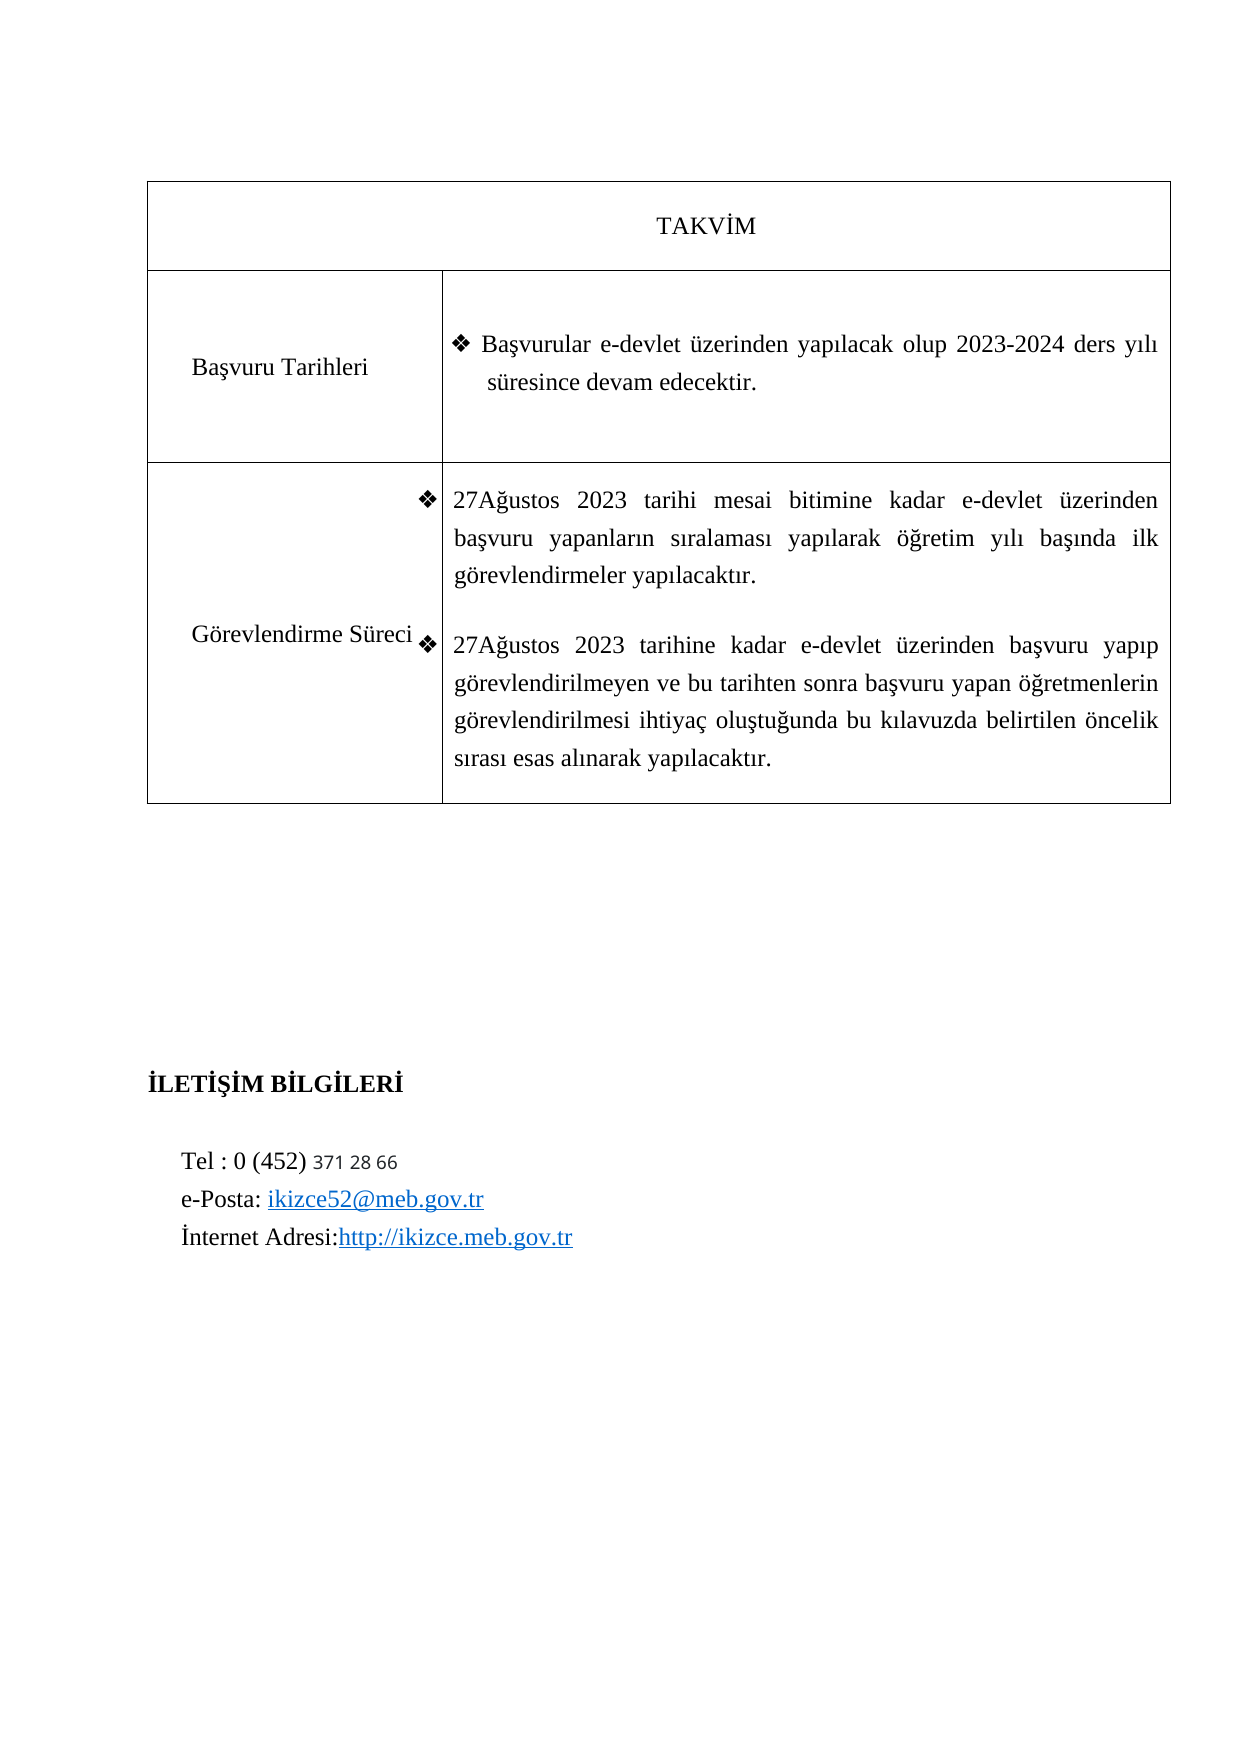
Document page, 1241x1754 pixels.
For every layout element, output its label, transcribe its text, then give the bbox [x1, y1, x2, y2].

text İnternet Adresi:http://ikizce.meb.gov.tr [181, 1222, 1093, 1250]
table_cell Görevlendirme Süreci [148, 463, 442, 803]
table_cell Başvuru Tarihleri [148, 271, 442, 462]
text Tel : 0 (452) 371 28 66 [181, 1146, 1093, 1174]
text e-Posta: ikizce52@meb.gov.tr [181, 1184, 1093, 1212]
table_header TAKVİM [148, 182, 1170, 270]
text İLETİŞİM BİLGİLERİ [148, 1069, 1093, 1098]
table_cell 27Ağustos 2023 tarihi mesai bitimine kadar e-devlet üzerinden başvuru yapanların sıralaması yapılarak öğretim yılı başında ilk görevlendirmeler yapılacaktır. 27Ağustos 2023 tarihine kadar e-devlet üzerinden başvuru yapıp görevlendirilmeyen ve bu tarihten sonra başvuru yapan öğretmenlerin görevlendirilmesi ihtiyaç oluştuğunda bu kılavuzda belirtilen öncelik sırası esas alınarak yapılacaktır. [443, 463, 1170, 803]
table_cell ❖ Başvurular e-devlet üzerinden yapılacak olup 2023-2024 ders yılı süresince devam edecektir. [443, 271, 1170, 462]
